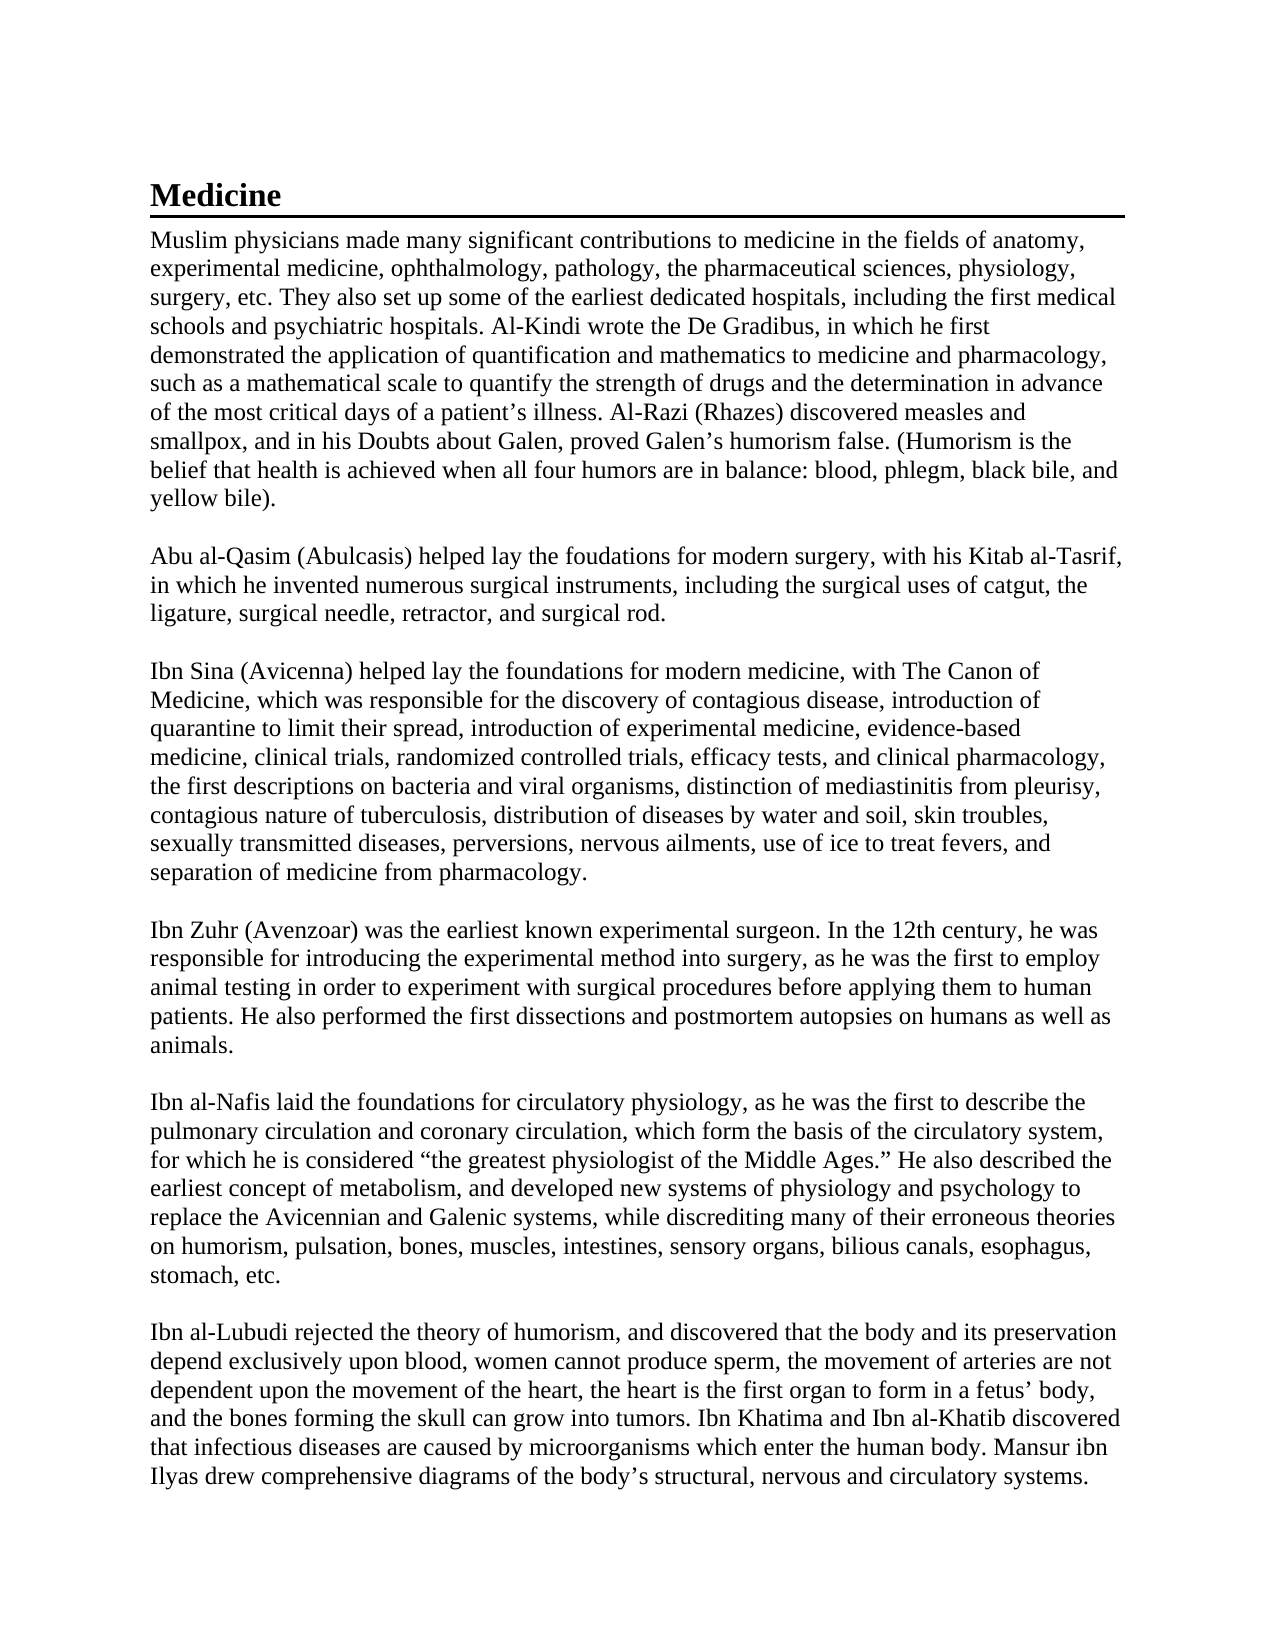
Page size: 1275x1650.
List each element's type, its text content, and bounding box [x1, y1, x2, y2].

text Abu al-Qasim (Abulcasis) helped lay the foudations for modern surgery, with his Kitab al-Tasrif, in which he invented numerous surgical instruments, including the surgical uses of catgut, the ligature, surgical needle, retractor, and surgical rod. [150, 541, 1125, 627]
text Ibn al-Lubudi rejected the theory of humorism, and discovered that the body and its preservation depend exclusively upon blood, women cannot produce sperm, the movement of arteries are not dependent upon the movement of the heart, the heart is the first organ to form in a fetus’ body, and the bones forming the skull can grow into tumors. Ibn Khatima and Ibn al-Khatib discovered that infectious diseases are caused by microorganisms which enter the human body. Mansur ibn Ilyas drew comprehensive diagrams of the body’s structural, nervous and circulatory systems. [150, 1317, 1125, 1490]
text Muslim physicians made many significant contributions to medicine in the fields of anatomy, experimental medicine, ophthalmology, pathology, the pharmaceutical sciences, physiology, surgery, etc. They also set up some of the earliest dedicated hospitals, including the first medical schools and psychiatric hospitals. Al-Kindi wrote the De Gradibus, in which he first demonstrated the application of quantification and mathematics to medicine and pharmacology, such as a mathematical scale to quantify the strength of drugs and the determination in advance of the most critical days of a patient’s illness. Al-Razi (Rhazes) discovered measles and smallpox, and in his Doubts about Galen, proved Galen’s humorism false. (Humorism is the belief that health is achieved when all four humors are in balance: blood, phlegm, black bile, and yellow bile). [150, 225, 1125, 512]
text Ibn Sina (Avicenna) helped lay the foundations for modern medicine, with The Canon of Medicine, which was responsible for the discovery of contagious disease, introduction of quarantine to limit their spread, introduction of experimental medicine, evidence-based medicine, clinical trials, randomized controlled trials, efficacy tests, and clinical pharmacology, the first descriptions on bacteria and viral organisms, distinction of mediastinitis from pleurisy, contagious nature of tuberculosis, distribution of diseases by water and soil, skin troubles, sexually transmitted diseases, perversions, nervous ailments, use of ice to treat fevers, and separation of medicine from pharmacology. [150, 656, 1125, 886]
text Ibn al-Nafis laid the foundations for circulatory physiology, as he was the first to describe the pulmonary circulation and coronary circulation, which form the basis of the circulatory system, for which he is considered “the greatest physiologist of the Middle Ages.” He also described the earliest concept of metabolism, and developed new systems of physiology and psychology to replace the Avicennian and Galenic systems, while discrediting many of their erroneous theories on humorism, pulsation, bones, muscles, intestines, sensory organs, bilious canals, esophagus, stomach, etc. [150, 1087, 1125, 1288]
subtitle Medicine [150, 175, 1125, 215]
text Ibn Zuhr (Avenzoar) was the earliest known experimental surgeon. In the 12th century, he was responsible for introducing the experimental method into surgery, as he was the first to employ animal testing in order to experiment with surgical procedures before applying them to human patients. He also performed the first dissections and postmortem autopsies on humans as well as animals. [150, 915, 1125, 1058]
